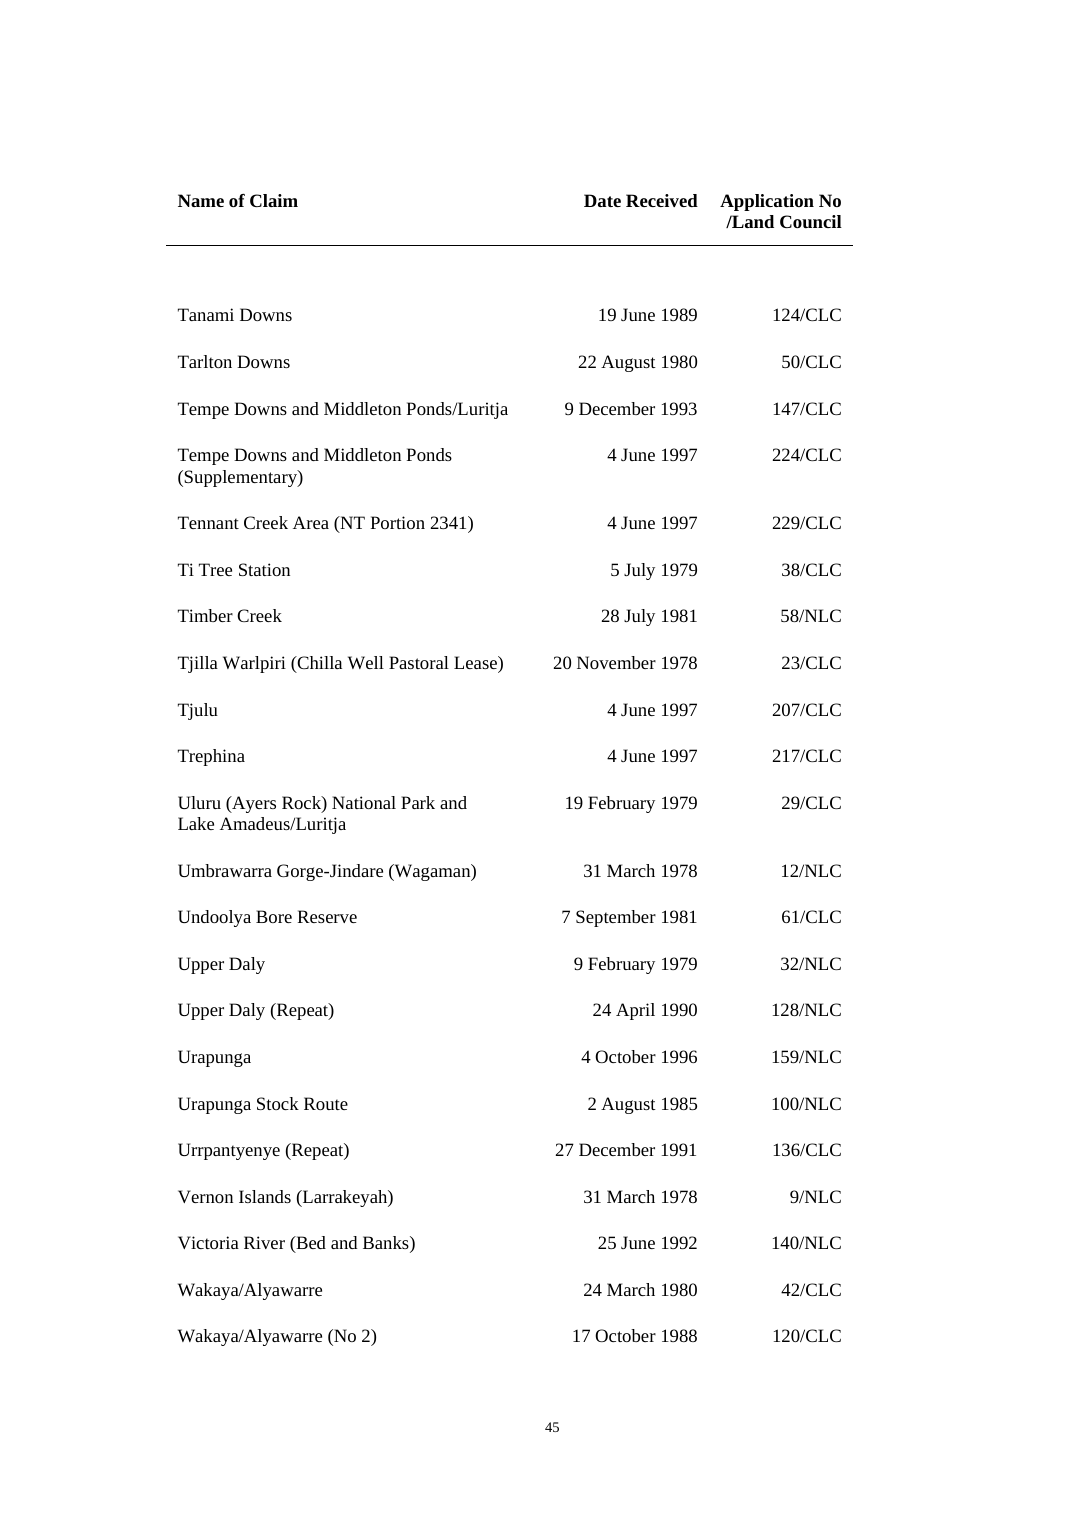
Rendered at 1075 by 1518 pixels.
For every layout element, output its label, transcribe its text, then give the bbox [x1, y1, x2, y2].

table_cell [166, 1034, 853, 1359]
table_header Application No /Land Council [709, 177, 853, 245]
table_header Name of Claim [166, 177, 532, 245]
table_header Date Received [532, 177, 709, 245]
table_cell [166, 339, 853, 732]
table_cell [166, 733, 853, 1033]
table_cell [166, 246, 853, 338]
